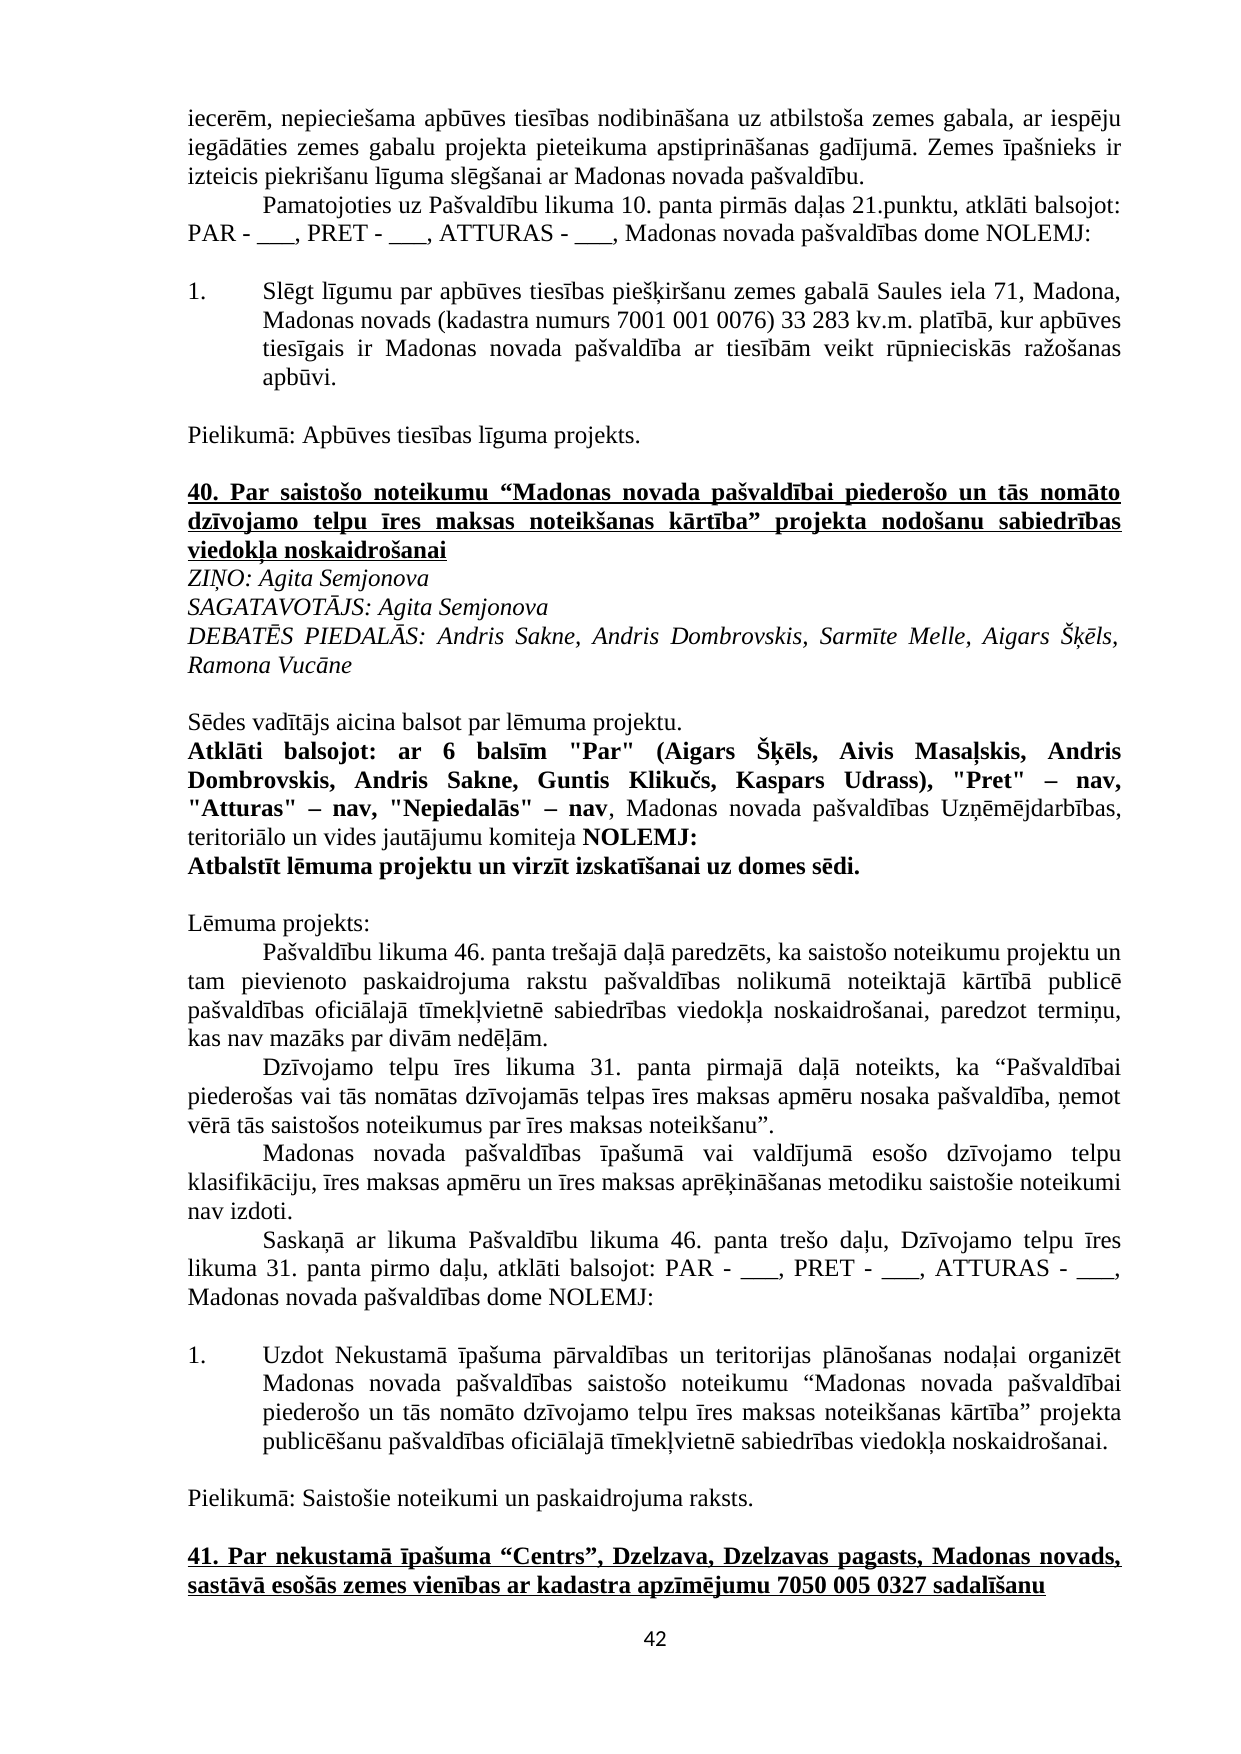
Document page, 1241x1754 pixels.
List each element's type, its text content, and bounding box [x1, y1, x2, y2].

text Lēmuma projekts: [187, 908, 1122, 937]
text 40. Par saistošo noteikumu “Madonas novada pašvaldībai piederošo un tās nomāto dzīvojamo telpu īres maksas noteikšanas kārtība” projekta nodošanu sabiedrības viedokļa noskaidrošanai [187, 477, 1122, 531]
text Pašvaldību likuma 46. panta trešajā daļā paredzēts, ka saistošo noteikumu projektu un tam pievienoto paskaidrojuma rakstu pašvaldības nolikumā noteiktajā kārtībā publicē pašvaldības oficiālajā tīmekļvietnē sabiedrības viedokļa noskaidrošanai, paredzot termiņu, kas nav mazāks par divām nedēļām. [187, 937, 1122, 1052]
text Atklāti balsojot: ar 6 balsīm "Par" (Aigars Šķēls, Aivis Masaļskis, Andris Dombrovskis, Andris Sakne, Guntis Klikučs, Kaspars Udrass), "Pret" – nav, "Atturas" – nav, "Nepiedalās" – nav, Madonas novada pašvaldības Uzņēmējdarbības, teritoriālo un vides jautājumu komiteja NOLEMJ: [187, 736, 1122, 851]
text Sēdes vadītājs aicina balsot par lēmuma projektu. [187, 707, 1122, 736]
text Pielikumā: Apbūves tiesības līguma projekts. [187, 420, 1122, 448]
list Uzdot Nekustamā īpašuma pārvaldības un teritorijas plānošanas nodaļai organizēt Madonas novada pašvaldības saistošo noteikumu “Madonas novada pašvaldībai piederošo un tās nomāto dzīvojamo telpu īres maksas noteikšanas kārtība” projekta publicēšanu pašvaldības oficiālajā tīmekļvietnē sabiedrības viedokļa noskaidrošanai. [187, 1340, 1122, 1455]
text DEBATĒS PIEDALĀS: Andris Sakne, Andris Dombrovskis, Sarmīte Melle, Aigars Šķēls, Ramona Vucāne [187, 621, 1122, 678]
text Pielikumā: Saistošie noteikumi un paskaidrojuma raksts. [187, 1483, 1122, 1512]
text 40. Par saistošo noteikumu “Madonas novada pašvaldībai piederošo un tās nomāto dzīvojamo telpu īres maksas noteikšanas kārtība” projekta nodošanu sabiedrības viedokļa noskaidrošanai [187, 532, 1122, 563]
text Atbalstīt lēmuma projektu un virzīt izskatīšanai uz domes sēdi. [187, 851, 1122, 880]
text Saskaņā ar likuma Pašvaldību likuma 46. panta trešo daļu, Dzīvojamo telpu īres likuma 31. panta pirmo daļu, atklāti balsojot: PAR - ___, PRET - ___, ATTURAS - ___, Madonas novada pašvaldības dome NOLEMJ: [187, 1225, 1122, 1311]
text 41. Par nekustamā īpašuma “Centrs”, Dzelzava, Dzelzavas pagasts, Madonas novads, sastāvā esošās zemes vienības ar kadastra apzīmējumu 7050 005 0327 sadalīšanu [187, 1567, 1122, 1598]
text 41. Par nekustamā īpašuma “Centrs”, Dzelzava, Dzelzavas pagasts, Madonas novads, sastāvā esošās zemes vienības ar kadastra apzīmējumu 7050 005 0327 sadalīšanu [187, 1541, 1122, 1566]
text ZIŅO: Agita Semjonova [187, 563, 1122, 592]
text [187, 103, 1122, 190]
text SAGATAVOTĀJS: Agita Semjonova [187, 592, 1122, 621]
list Slēgt līgumu par apbūves tiesības piešķiršanu zemes gabalā Saules iela 71, Madona, Madonas novads (kadastra numurs 7001 001 0076) 33 283 kv.m. platībā, kur apbūves tiesīgais ir Madonas novada pašvaldība ar tiesībām veikt rūpnieciskās ražošanas apbūvi. [187, 276, 1122, 391]
text Madonas novada pašvaldības īpašumā vai valdījumā esošo dzīvojamo telpu klasifikāciju, īres maksas apmēru un īres maksas aprēķināšanas metodiku saistošie noteikumi nav izdoti. [187, 1138, 1122, 1225]
text Dzīvojamo telpu īres likuma 31. panta pirmajā daļā noteikts, ka “Pašvaldībai piederošas vai tās nomātas dzīvojamās telpas īres maksas apmēru nosaka pašvaldība, ņemot vērā tās saistošos noteikumus par īres maksas noteikšanu”. [187, 1052, 1122, 1138]
text Pamatojoties uz Pašvaldību likuma 10. panta pirmās daļas 21.punktu, atklāti balsojot: PAR - ___, PRET - ___, ATTURAS - ___, Madonas novada pašvaldības dome NOLEMJ: [187, 190, 1122, 247]
